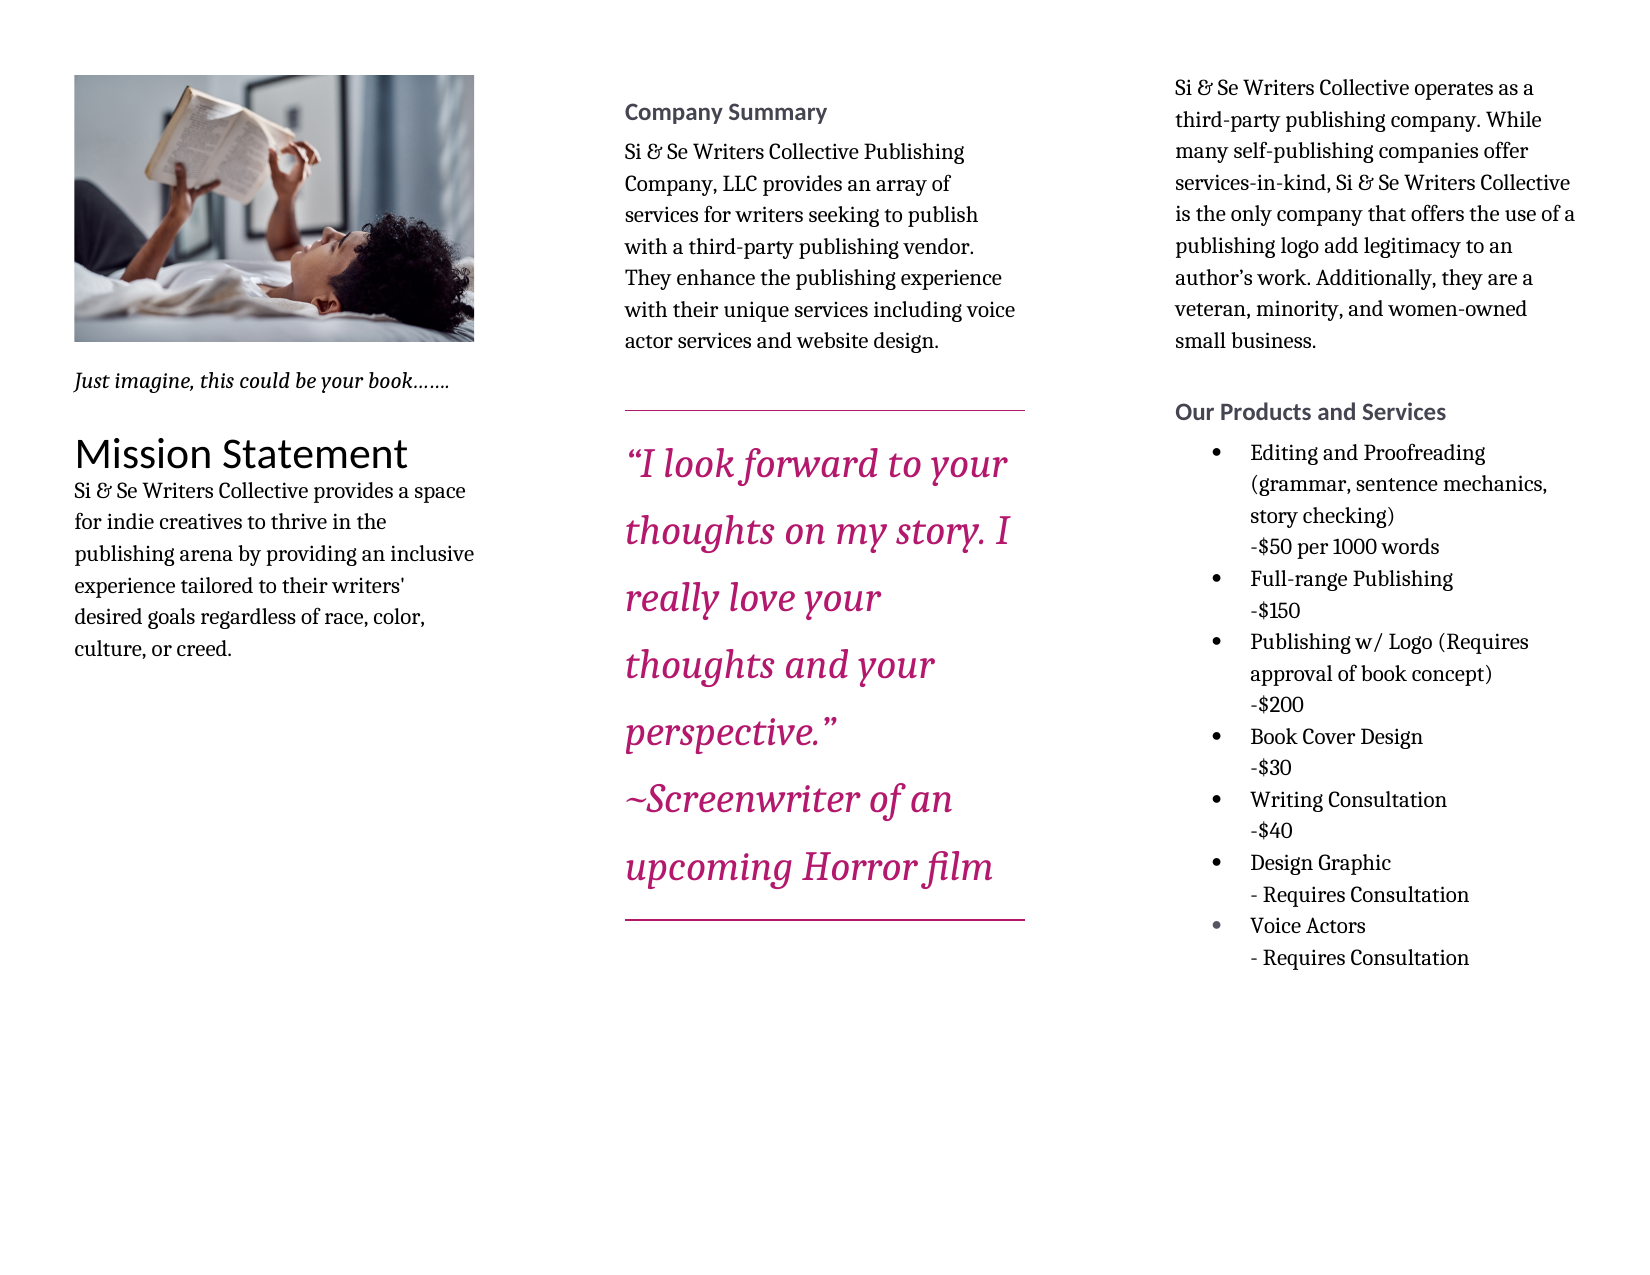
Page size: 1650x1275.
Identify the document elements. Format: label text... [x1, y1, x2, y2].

table_cell Just imagine, this could be your book……. Mission Statement Si & Se Writers Collective provides a space for indie creatives to thrive in the publishing arena by providing an inclusive experience tailored to their writers' desired goals regardless of race, color, culture, or creed. [74, 75, 550, 1094]
picture [74, 75, 475, 342]
table_cell Company Summary Si & Se Writers Collective Publishing Company, LLC provides an array of services for writers seeking to publish with a third-party publishing vendor. They enhance the publishing experience with their unique services including voice actor services and website design. “I look forward to your thoughts on my story. I really love your thoughts and your perspective.” ~Screenwriter of an upcoming Horror film [550, 75, 1100, 1094]
table_cell Si & Se Writers Collective operates as a third-party publishing company. While many self-publishing companies offer services-in-kind, Si & Se Writers Collective is the only company that offers the use of a publishing logo add legitimacy to an author’s work. Additionally, they are a veteran, minority, and women-owned small business. Editing and Proofreading (grammar, sentence mechanics, story checking) -$50 per 1000 words Full-range Publishing -$150 Publishing w/ Logo (Requires approval of book concept) -$200 Book Cover Design -$30 Writing Consultation -$40 Design Graphic - Requires Consultation Voice Actors - Requires Consultation [1100, 75, 1576, 1094]
